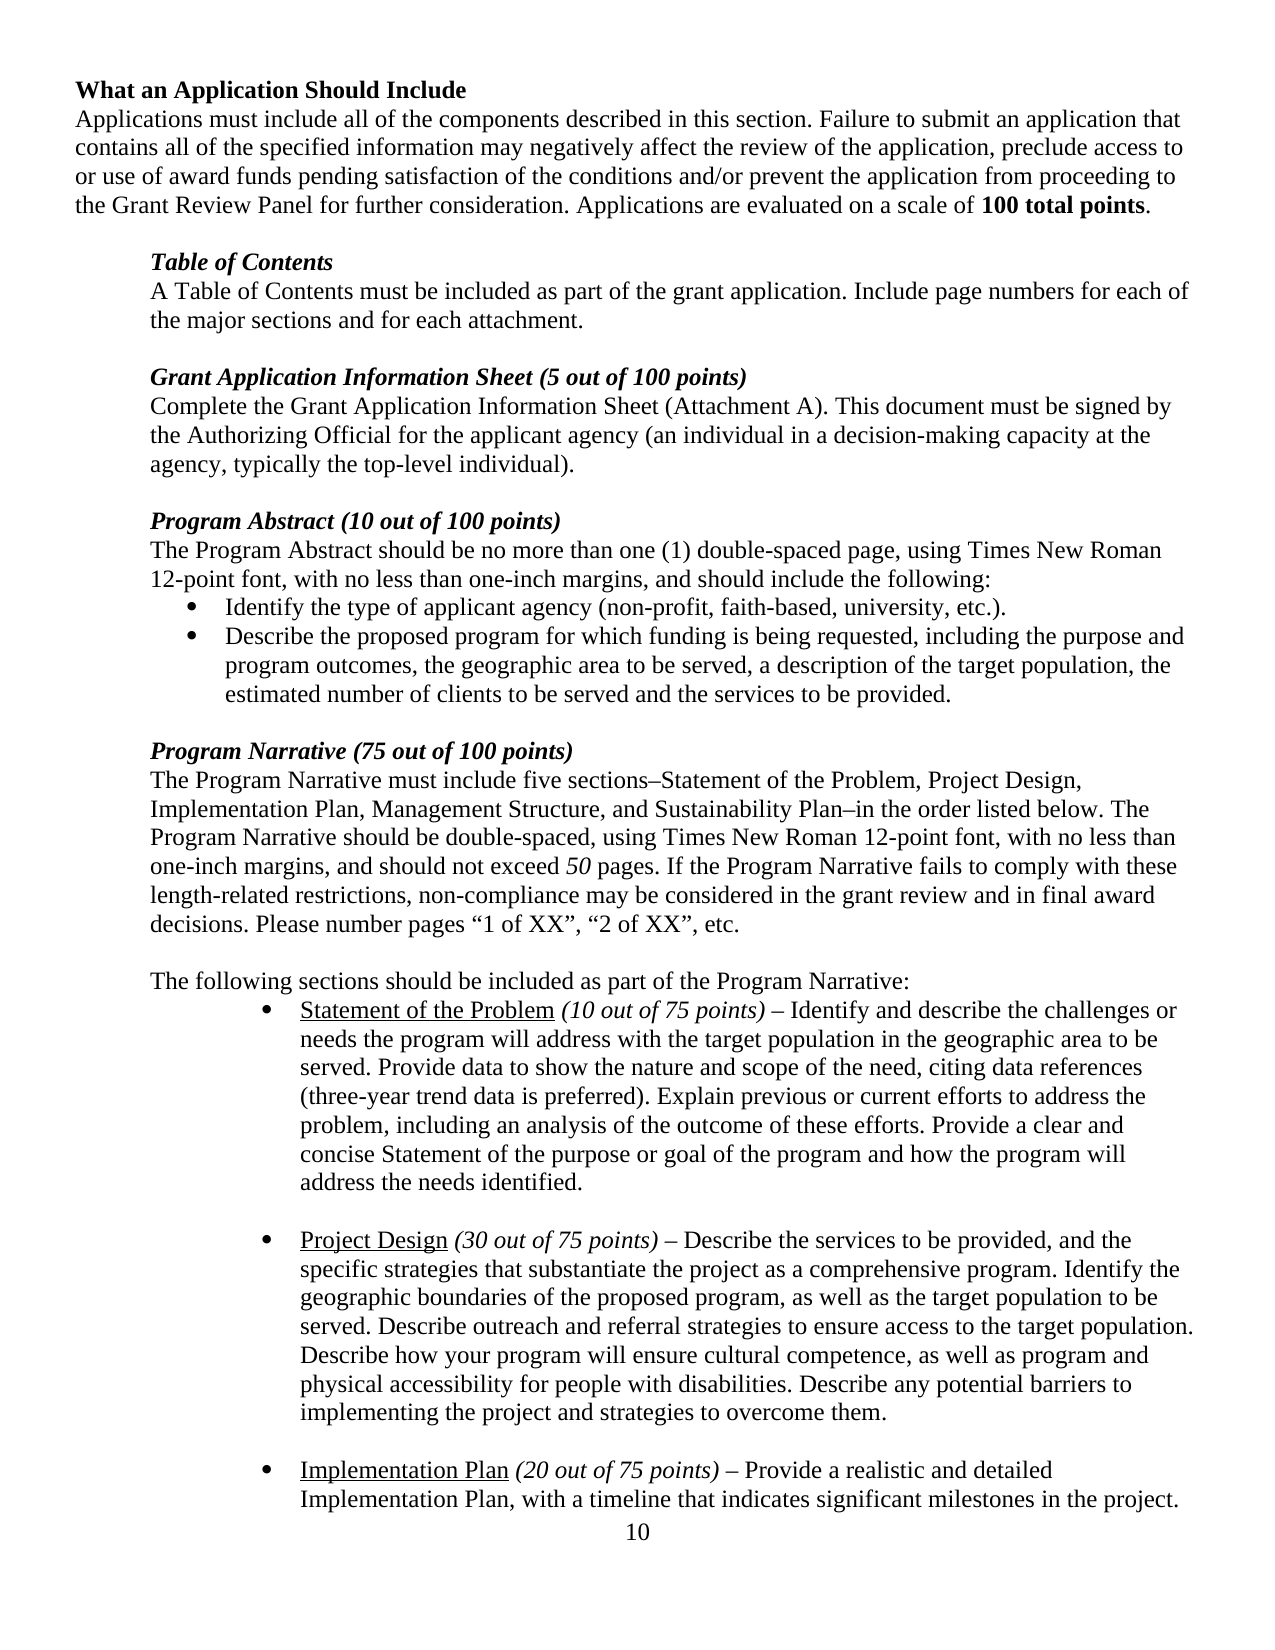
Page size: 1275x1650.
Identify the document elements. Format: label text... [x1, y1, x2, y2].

text Complete the Grant Application Information Sheet (Attachment A). This document must be signed by the Authorizing Official for the applicant agency (an individual in a decision-making capacity at the agency, typically the top-level individual). [150, 391, 1200, 477]
subtitle Table of Contents [150, 247, 1200, 276]
text Program Narrative (75 out of 100 points) [150, 736, 1200, 765]
subtitle What an Application Should Include [75, 75, 1200, 104]
text The Program Abstract should be no more than one (1) double-spaced page, using Times New Roman 12-point font, with no less than one-inch margins, and should include the following: [150, 535, 1200, 592]
text The Program Narrative must include five sections–Statement of the Problem, Project Design, Implementation Plan, Management Structure, and Sustainability Plan–in the order listed below. The Program Narrative should be double-spaced, using Times New Roman 12-point font, with no less than one-inch margins, and should not exceed 50 pages. If the Program Narrative fails to comply with these length-related restrictions, non-compliance may be considered in the grant review and in final award decisions. Please number pages “1 of XX”, “2 of XX”, etc. [150, 765, 1200, 937]
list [262, 1455, 1200, 1512]
list Statement of the Problem (10 out of 75 points) – Identify and describe the challenges or needs the program will address with the target population in the geographic area to be served. Provide data to show the nature and scope of the need, citing data references (three-year trend data is preferred). Explain previous or current efforts to address the problem, including an analysis of the outcome of these efforts. Provide a clear and concise Statement of the purpose or goal of the program and how the program will address the needs identified. [262, 995, 1200, 1196]
list Identify the type of applicant agency (non-profit, faith-based, university, etc.). [187, 592, 1200, 621]
text A Table of Contents must be included as part of the grant application. Include page numbers for each of the major sections and for each attachment. [150, 276, 1200, 334]
text Grant Application Information Sheet (5 out of 100 points) [150, 362, 1200, 391]
text Program Abstract (10 out of 100 points) [150, 506, 1200, 535]
list Project Design (30 out of 75 points) – Describe the services to be provided, and the specific strategies that substantiate the project as a comprehensive program. Identify the geographic boundaries of the proposed program, as well as the target population to be served. Describe outreach and referral strategies to ensure access to the target population. Describe how your program will ensure cultural competence, as well as program and physical accessibility for people with disabilities. Describe any potential barriers to implementing the project and strategies to overcome them. [262, 1225, 1200, 1426]
list Describe the proposed program for which funding is being requested, including the purpose and program outcomes, the geographic area to be served, a description of the target population, the estimated number of clients to be served and the services to be provided. [187, 621, 1200, 707]
text Applications must include all of the components described in this section. Failure to submit an application that contains all of the specified information may negatively affect the review of the application, preclude access to or use of award funds pending satisfaction of the conditions and/or prevent the application from proceeding to the Grant Review Panel for further consideration. Applications are evaluated on a scale of 100 total points. [75, 104, 1200, 219]
text The following sections should be included as part of the Program Narrative: [150, 966, 1200, 995]
